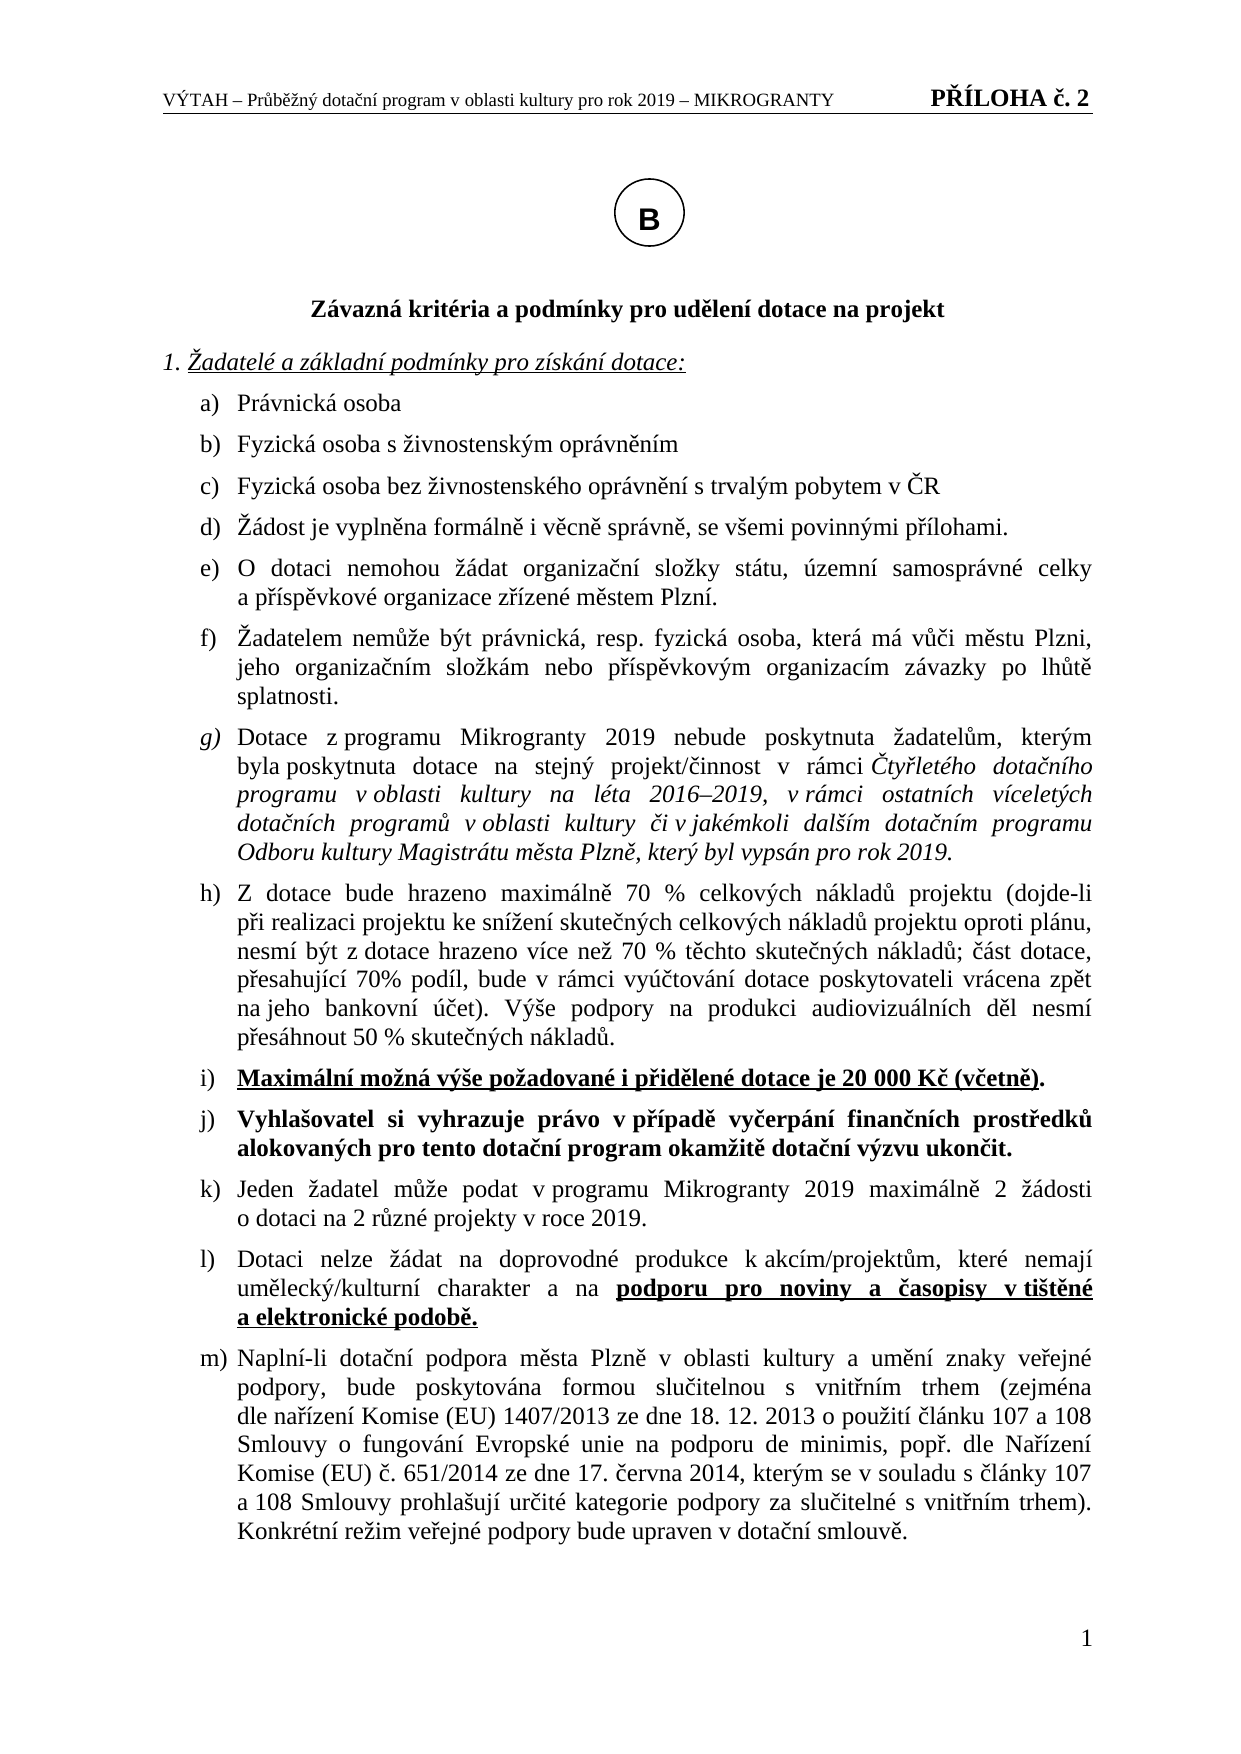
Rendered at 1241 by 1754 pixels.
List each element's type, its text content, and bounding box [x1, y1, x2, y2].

list Fyzická osoba bez živnostenského oprávnění s trvalým pobytem v ČR [200, 471, 1093, 499]
list Vyhlašovatel si vyhrazuje právo v případě vyčerpání finančních prostředků alokovaných pro tento dotační program okamžitě dotační výzvu ukončit. [200, 1104, 1093, 1162]
list Z dotace bude hrazeno maximálně 70 % celkových nákladů projektu (dojde-li při realizaci projektu ke snížení skutečných celkových nákladů projektu oproti plánu, nesmí být z dotace hrazeno více než 70 % těchto skutečných nákladů; část dotace, přesahující 70% podíl, bude v rámci vyúčtování dotace poskytovateli vrácena zpět na jeho bankovní účet). Výše podpory na produkci audiovizuálních děl nesmí přesáhnout 50 % skutečných nákladů. [200, 878, 1093, 1051]
subtitle B [162, 201, 623, 237]
subtitle B [616, 201, 683, 237]
text 1. Žadatelé a základní podmínky pro získání dotace: [162, 347, 1093, 376]
list Dotace z programu Mikrogranty 2019 nebude poskytnuta žadatelům, kterým byla poskytnuta dotace na stejný projekt/činnost v rámci Čtyřletého dotačního programu v oblasti kultury na léta 2016–2019, v rámci ostatních víceletých dotačních programů v oblasti kultury či v jakémkoli dalším dotačním programu Odboru kultury Magistrátu města Plzně, který byl vypsán pro rok 2019. [200, 722, 1093, 866]
list Naplní-li dotační podpora města Plzně v oblasti kultury a umění znaky veřejné podpory, bude poskytována formou slučitelnou s vnitřním trhem (zejména dle nařízení Komise (EU) 1407/2013 ze dne 18. 12. 2013 o použití článku 107 a 108 Smlouvy o fungování Evropské unie na podporu de minimis, popř. dle Nařízení Komise (EU) č. 651/2014 ze dne 17. června 2014, kterým se v souladu s články 107 a 108 Smlouvy prohlašují určité kategorie podpory za slučitelné s vnitřním trhem). Konkrétní režim veřejné podpory bude upraven v dotační smlouvě. [200, 1343, 1093, 1544]
list O dotaci nemohou žádat organizační složky státu, územní samosprávné celky a příspěvkové organizace zřízené městem Plzní. [200, 553, 1093, 611]
list Žádost je vyplněna formálně i věcně správně, se všemi povinnými přílohami. [200, 512, 1093, 541]
list Fyzická osoba s živnostenským oprávněním [200, 429, 1093, 458]
list Právnická osoba [200, 388, 1093, 417]
list Dotaci nelze žádat na doprovodné produkce k akcím/projektům, které nemají umělecký/kulturní charakter a na podporu pro noviny a časopisy v tištěné a elektronické podobě. [200, 1244, 1093, 1331]
subtitle Závazná kritéria a podmínky pro udělení dotace na projekt [162, 294, 1093, 323]
list Jeden žadatel může podat v programu Mikrogranty 2019 maximálně 2 žádosti o dotaci na 2 různé projekty v roce 2019. [200, 1174, 1093, 1232]
subtitle B [676, 201, 1093, 237]
list Maximální možná výše požadované i přidělené dotace je 20 000 Kč (včetně). [200, 1063, 1093, 1092]
list Žadatelem nemůže být právnická, resp. fyzická osoba, která má vůči městu Plzni, jeho organizačním složkám nebo příspěvkovým organizacím závazky po lhůtě splatnosti. [200, 623, 1093, 709]
